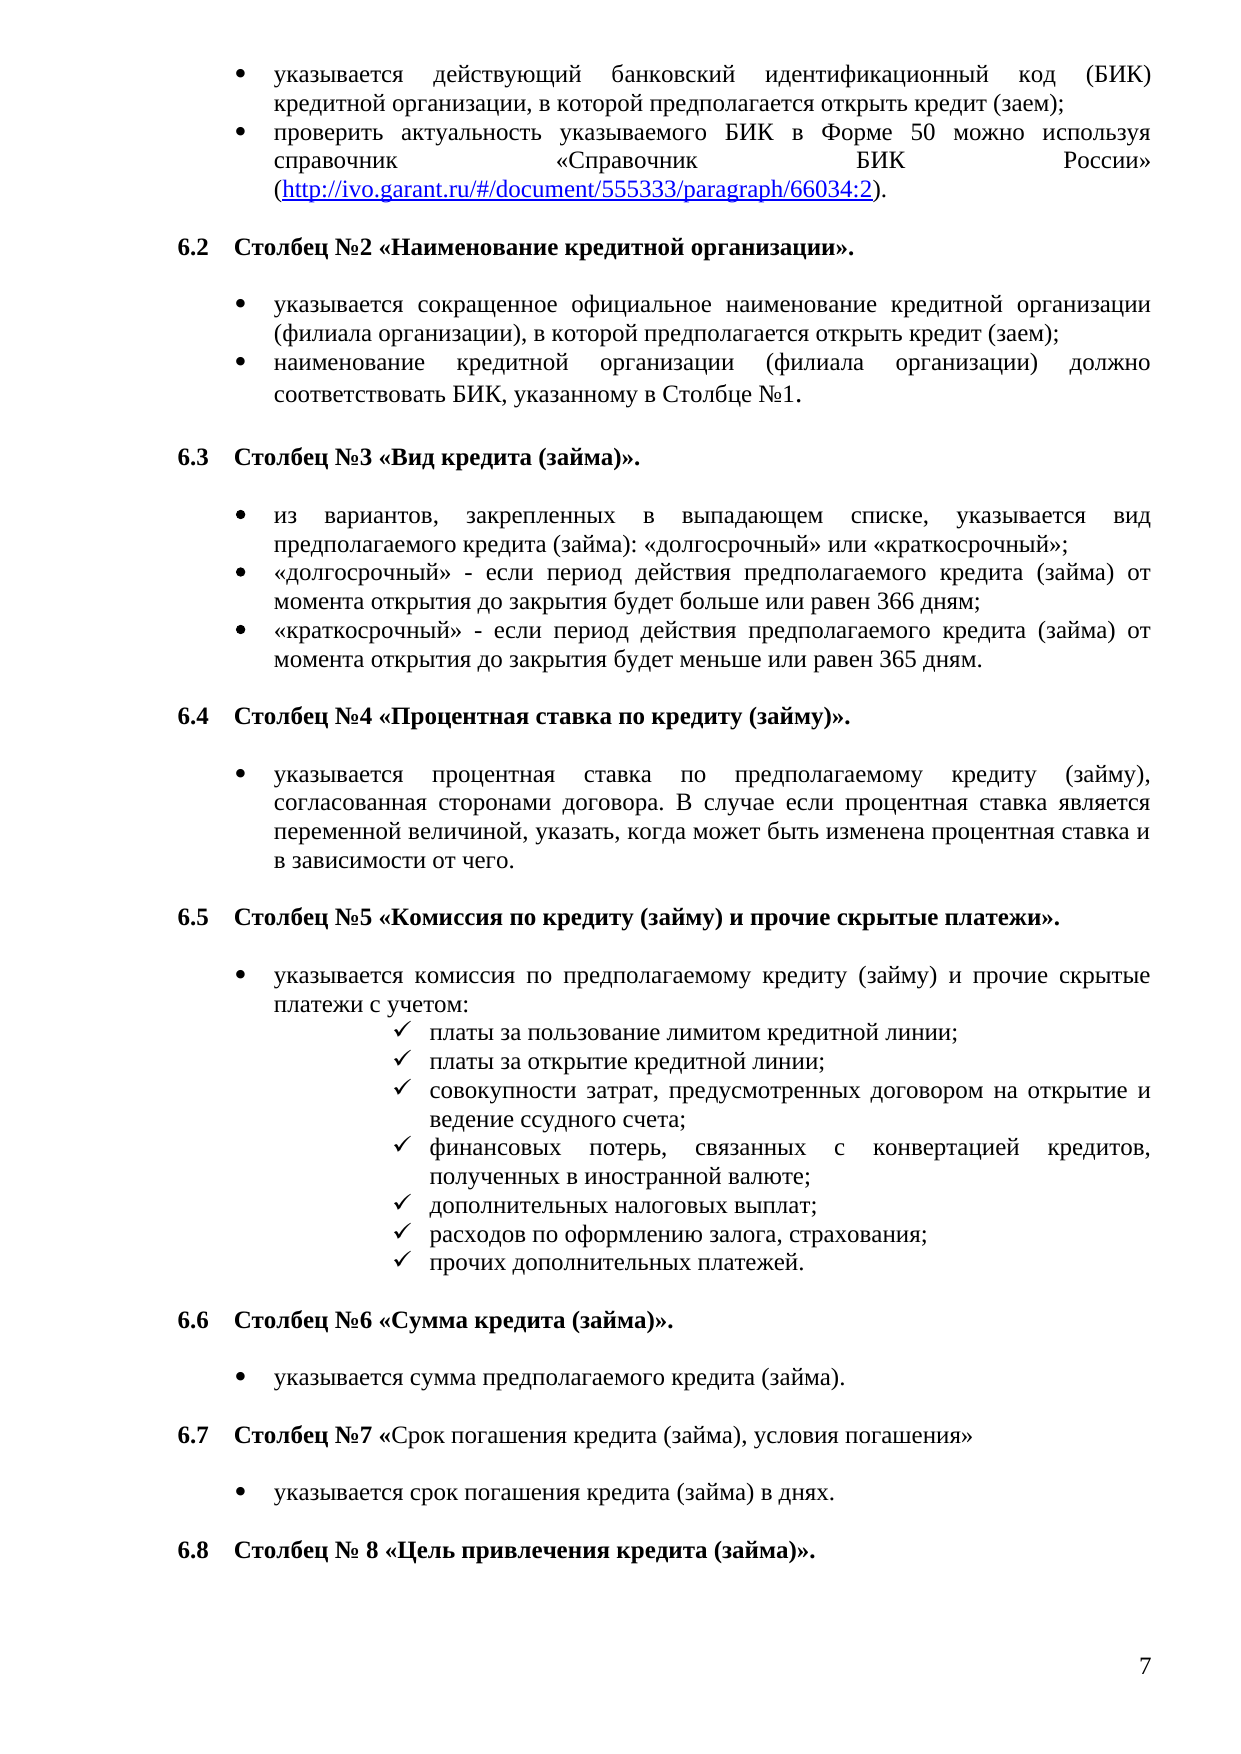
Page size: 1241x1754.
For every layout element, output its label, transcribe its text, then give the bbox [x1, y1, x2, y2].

list указывается сумма предполагаемого кредита (займа). [236, 1362, 1152, 1391]
list дополнительных налоговых выплат; [392, 1190, 1152, 1219]
list из вариантов, закрепленных в выпадающем списке, указывается вид предполагаемого кредита (займа): «долгосрочный» или «краткосрочный»; [236, 500, 1152, 557]
list «долгосрочный» - если период действия предполагаемого кредита (займа) от момента открытия до закрытия будет больше или равен 366 дням; [236, 557, 1152, 615]
list наименование кредитной организации (филиала организации) должно соответствовать БИК, указанному в Столбце №1. [236, 347, 1152, 409]
list Столбец №2 «Наименование кредитной организации». [177, 232, 1152, 260]
list совокупности затрат, предусмотренных договором на открытие и ведение ссудного счета; [392, 1075, 1152, 1132]
list «краткосрочный» - если период действия предполагаемого кредита (займа) от момента открытия до закрытия будет меньше или равен 365 дням. [236, 615, 1152, 672]
list финансовых потерь, связанных с конвертацией кредитов, полученных в иностранной валюте; [392, 1132, 1152, 1190]
list указывается действующий банковский идентификационный код (БИК) кредитной организации, в которой предполагается открыть кредит (заем); [236, 59, 1152, 117]
list прочих дополнительных платежей. [392, 1247, 1152, 1276]
list проверить актуальность указываемого БИК в Форме 50 можно используя справочник «Справочник БИК России» (http://ivo.garant.ru/#/document/555333/paragraph/66034:2). [236, 117, 1152, 203]
list Столбец № 8 «Цель привлечения кредита (займа)». [177, 1535, 1152, 1564]
list указывается сокращенное официальное наименование кредитной организации (филиала организации), в которой предполагается открыть кредит (заем); [236, 289, 1152, 347]
list Столбец №5 «Комиссия по кредиту (займу) и прочие скрытые платежи». [177, 902, 1152, 931]
list Столбец №3 «Вид кредита (займа)». [177, 442, 1152, 471]
list Столбец №4 «Процентная ставка по кредиту (займу)». [177, 701, 1152, 730]
list указывается процентная ставка по предполагаемому кредиту (займу), согласованная сторонами договора. В случае если процентная ставка является переменной величиной, указать, когда может быть изменена процентная ставка и в зависимости от чего. [236, 759, 1152, 874]
list указывается комиссия по предполагаемому кредиту (займу) и прочие скрытые платежи с учетом: [236, 960, 1152, 1017]
list расходов по оформлению залога, страхования; [392, 1219, 1152, 1247]
list указывается срок погашения кредита (займа) в днях. [236, 1477, 1152, 1506]
list платы за открытие кредитной линии; [392, 1046, 1152, 1075]
list Столбец №7 «Срок погашения кредита (займа), условия погашения» [177, 1420, 1152, 1449]
list платы за пользование лимитом кредитной линии; [392, 1017, 1152, 1046]
list Столбец №6 «Сумма кредита (займа)». [177, 1305, 1152, 1334]
